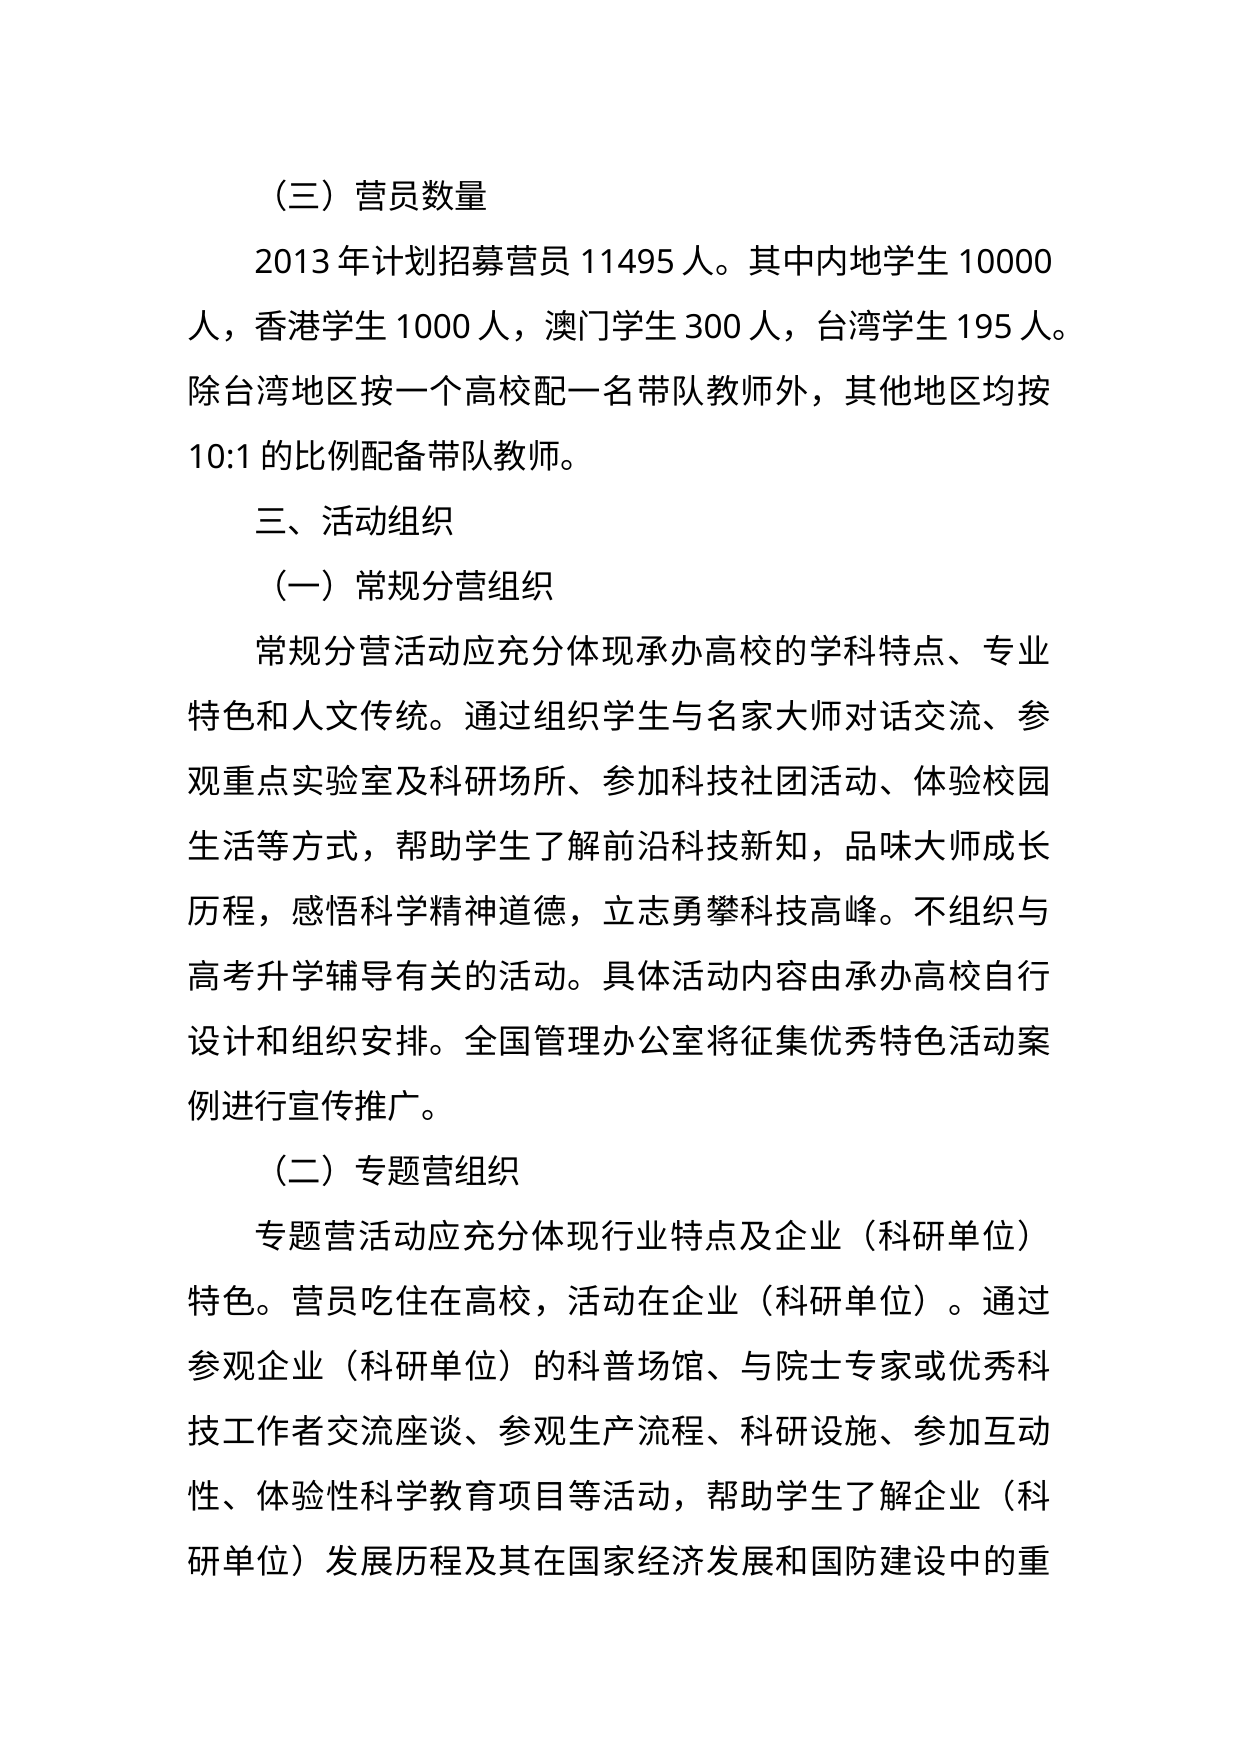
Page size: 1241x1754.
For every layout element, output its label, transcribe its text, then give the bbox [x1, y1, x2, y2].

text （一）常规分营组织 [187, 552, 1053, 617]
text （三）营员数量 [187, 162, 1053, 227]
text （二）专题营组织 [187, 1137, 1053, 1202]
text 三、活动组织 [187, 487, 1053, 552]
text 常规分营活动应充分体现承办高校的学科特点、专业特色和人文传统。通过组织学生与名家大师对话交流、参观重点实验室及科研场所、参加科技社团活动、体验校园生活等方式，帮助学生了解前沿科技新知，品味大师成长历程，感悟科学精神道德，立志勇攀科技高峰。不组织与高考升学辅导有关的活动。具体活动内容由承办高校自行设计和组织安排。全国管理办公室将征集优秀特色活动案例进行宣传推广。 [187, 617, 1053, 1137]
text 2013年计划招募营员11495人。其中内地学生10000人，香港学生1000人，澳门学生300人，台湾学生195人。除台湾地区按一个高校配一名带队教师外，其他地区均按10:1的比例配备带队教师。 [187, 227, 1053, 487]
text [187, 1202, 1053, 1592]
